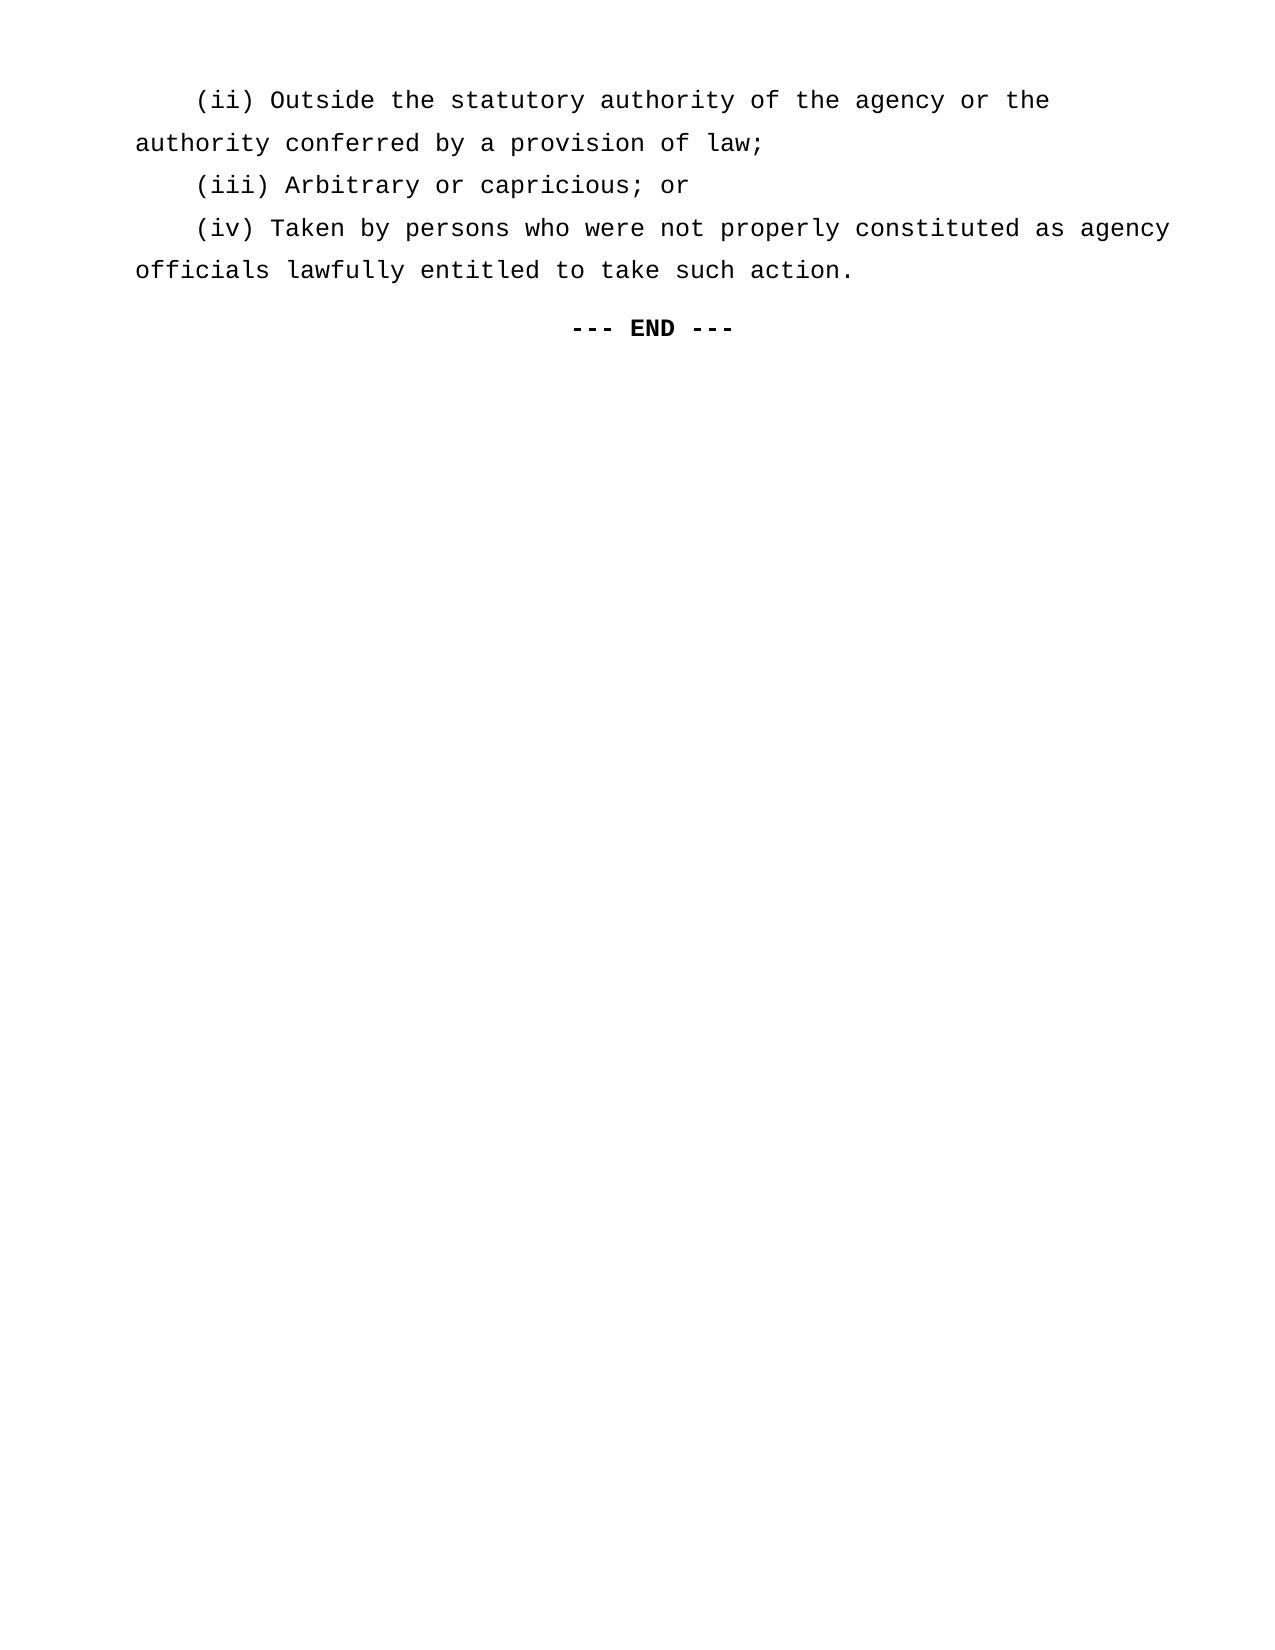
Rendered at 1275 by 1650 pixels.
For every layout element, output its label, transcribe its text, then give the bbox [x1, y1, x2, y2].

text (ii) Outside the statutory authority of the agency or the authority conferred by a provision of law; [135, 75, 1170, 160]
text (iii) Arbitrary or capricious; or [135, 160, 1170, 202]
text (iv) Taken by persons who were not properly constituted as agency officials lawfully entitled to take such action. [135, 202, 1170, 287]
text --- END --- [135, 316, 1170, 344]
